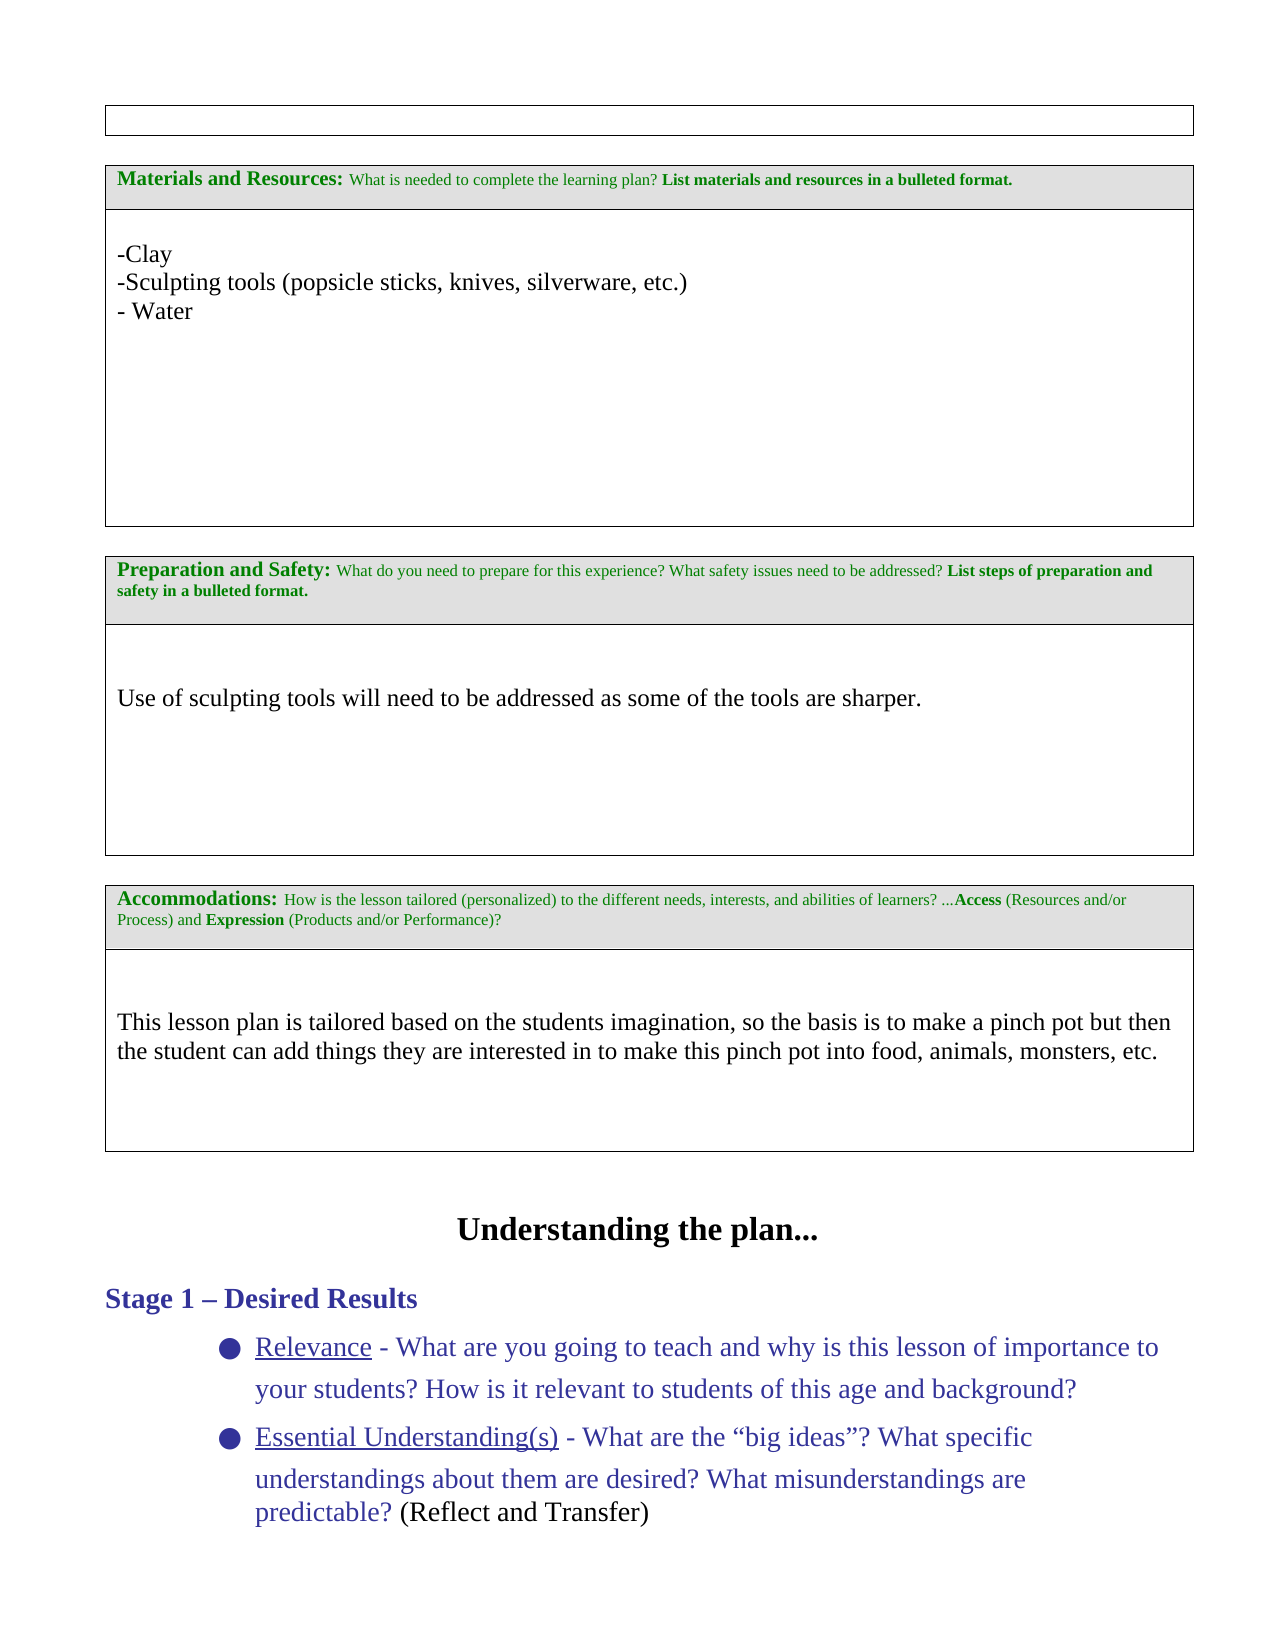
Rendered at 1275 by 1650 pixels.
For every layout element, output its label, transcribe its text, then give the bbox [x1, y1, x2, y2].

table_header Accommodations: How is the lesson tailored (personalized) to the different needs, interests, and abilities of learners? ...Access (Resources and/or Process) and Expression (Products and/or Performance)? [106, 886, 1193, 948]
table_cell Use of sculpting tools will need to be addressed as some of the tools are sharper. [106, 625, 1193, 855]
table_cell This lesson plan is tailored based on the students imagination, so the basis is to make a pinch pot but then the student can add things they are interested in to make this pinch pot into food, animals, monsters, etc. [106, 950, 1193, 1151]
text Understanding the plan... [105, 1209, 1170, 1248]
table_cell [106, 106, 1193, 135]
table_header Preparation and Safety: What do you need to prepare for this experience? What safety issues need to be addressed? List steps of preparation and safety in a bulleted format. [106, 557, 1193, 624]
list Essential Understanding(s) - What are the “big ideas”? What specific understandings about them are desired? What misunderstandings are predictable? (Reflect and Transfer) [217, 1405, 1170, 1527]
list Relevance - What are you going to teach and why is this lesson of importance to your students? How is it relevant to students of this age and background? [217, 1315, 1170, 1405]
table_header Materials and Resources: What is needed to complete the learning plan? List materials and resources in a bulleted format. [106, 166, 1193, 209]
table_cell -Clay -Sculpting tools (popsicle sticks, knives, silverware, etc.) - Water [106, 210, 1193, 526]
text Stage 1 – Desired Results [105, 1281, 1170, 1315]
